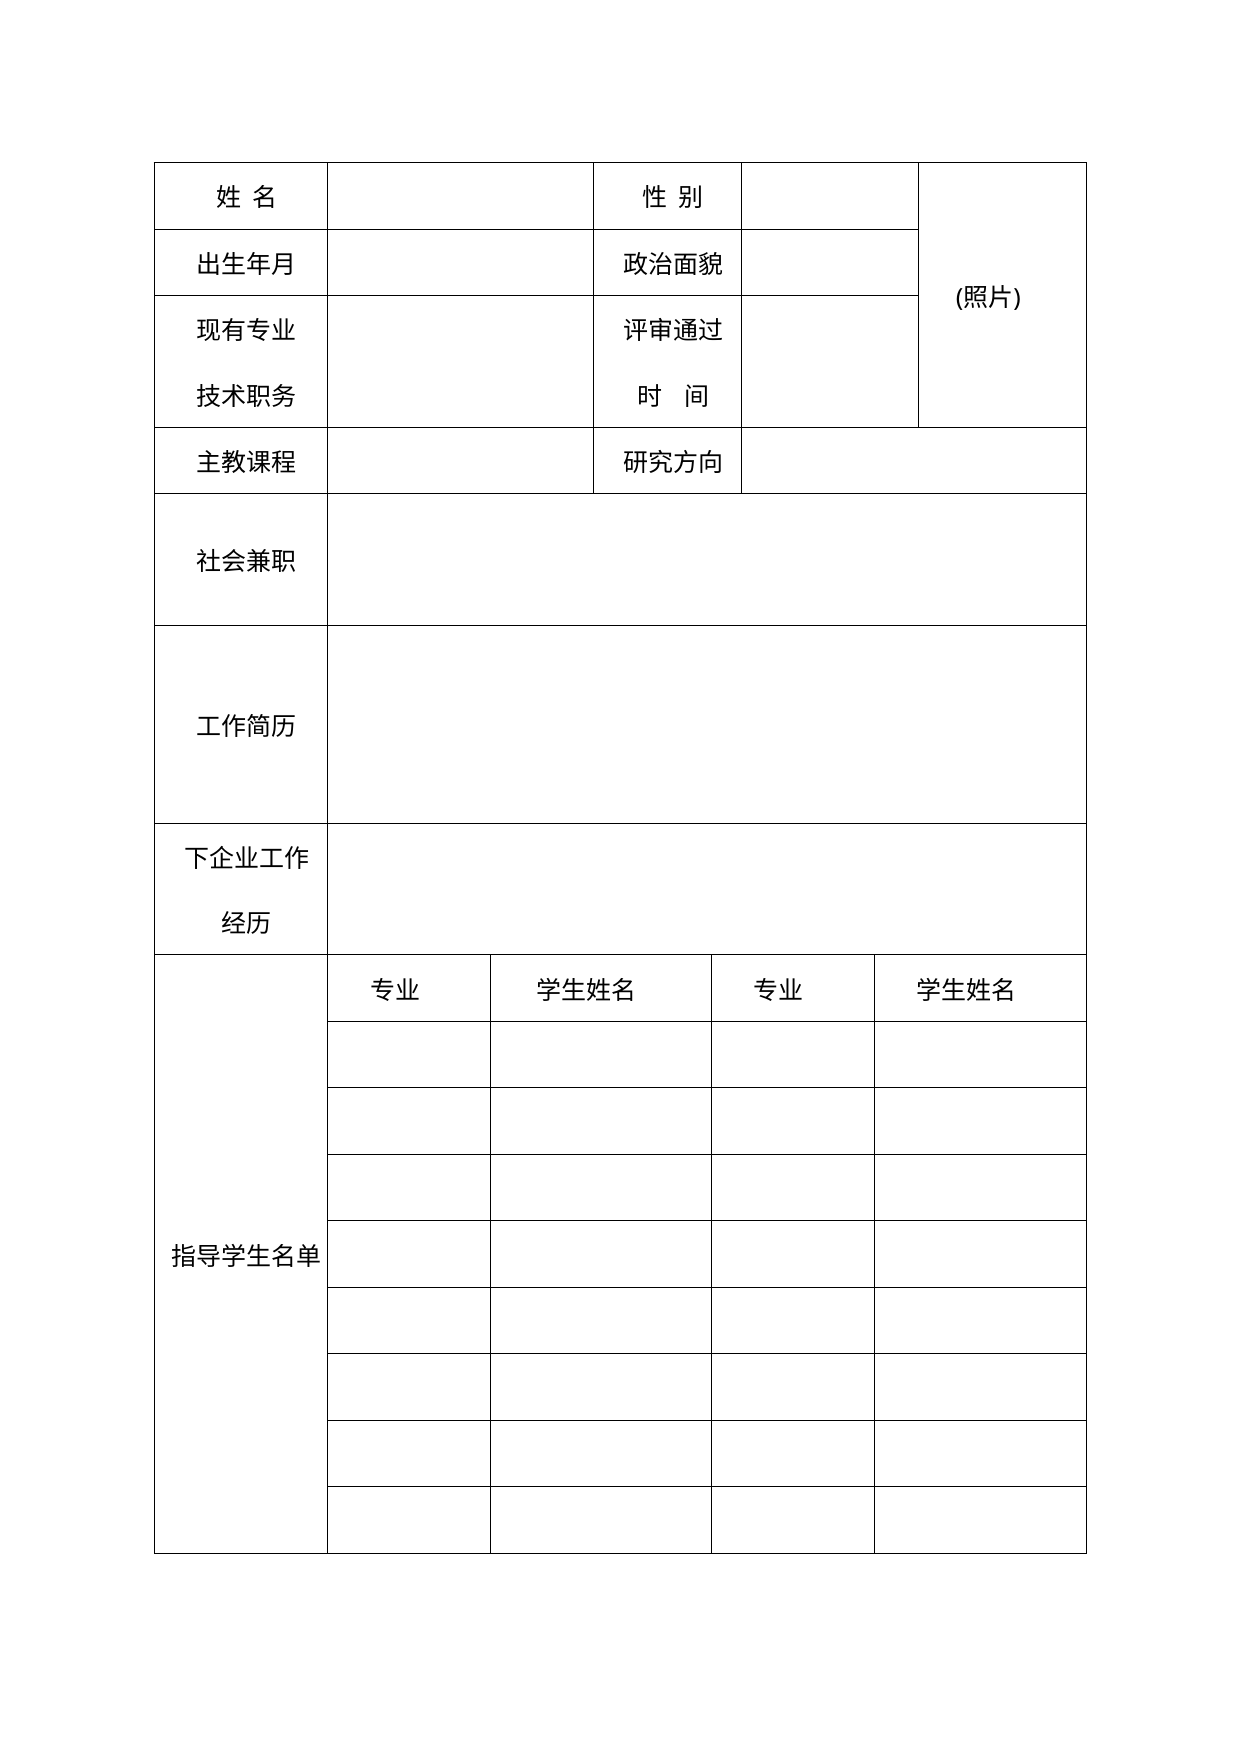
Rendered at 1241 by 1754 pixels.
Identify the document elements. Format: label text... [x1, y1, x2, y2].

table_cell [712, 1354, 874, 1419]
table_cell [875, 1487, 1086, 1552]
table_cell [328, 428, 593, 493]
table_cell [712, 1155, 874, 1220]
table_cell [491, 1022, 711, 1087]
table_cell [328, 1088, 490, 1154]
table_cell 现有专业 技术职务 [155, 296, 327, 427]
table_cell [328, 230, 593, 295]
table_cell 学生姓名 [875, 955, 1086, 1021]
table_cell [328, 1487, 490, 1552]
table_cell [328, 1354, 490, 1419]
table_cell 专业 [712, 955, 874, 1021]
table_cell [712, 1487, 874, 1552]
table_cell 主教课程 [155, 428, 327, 493]
table_cell 研究方向 [594, 428, 741, 493]
table_cell [491, 1221, 711, 1287]
table_cell 出生年月 [155, 230, 327, 295]
table_header [328, 163, 593, 228]
table_cell [328, 1022, 490, 1087]
table_cell [875, 1155, 1086, 1220]
table_cell 政治面貌 [594, 230, 741, 295]
table_header 姓 名 [155, 163, 327, 228]
table_cell 下企业工作 经历 [155, 824, 327, 954]
table_cell [328, 824, 1086, 954]
table_cell 社会兼职 [155, 494, 327, 625]
table_cell [491, 1155, 711, 1220]
table_cell [875, 1022, 1086, 1087]
table_cell [491, 1487, 711, 1552]
table_cell [328, 1421, 490, 1486]
table_cell [491, 1421, 711, 1486]
table_cell 工作简历 [155, 626, 327, 822]
table_cell 学生姓名 [491, 955, 711, 1021]
table_cell [712, 1221, 874, 1287]
table_cell [328, 1155, 490, 1220]
table_cell [328, 494, 1086, 625]
table_cell [875, 1421, 1086, 1486]
table_header (照片) [919, 163, 1086, 427]
table_cell [742, 230, 918, 295]
table_cell [491, 1288, 711, 1353]
table_cell [491, 1088, 711, 1154]
table_cell 评审通过 时 间 [594, 296, 741, 427]
table_cell [875, 1221, 1086, 1287]
table_cell [328, 1288, 490, 1353]
table_cell [742, 428, 1086, 493]
table_cell [742, 296, 918, 427]
table_cell [875, 1088, 1086, 1154]
table_cell 指导学生名单 [155, 955, 327, 1552]
table_cell 专业 [328, 955, 490, 1021]
table_cell [491, 1354, 711, 1419]
table_cell [712, 1288, 874, 1353]
table_cell [712, 1088, 874, 1154]
table_header [742, 163, 918, 228]
table_cell [875, 1354, 1086, 1419]
table_cell [328, 626, 1086, 822]
table_cell [328, 1221, 490, 1287]
table_cell [875, 1288, 1086, 1353]
table_cell [712, 1022, 874, 1087]
table_cell [328, 296, 593, 427]
table_cell [712, 1421, 874, 1486]
table_header 性 别 [594, 163, 741, 228]
